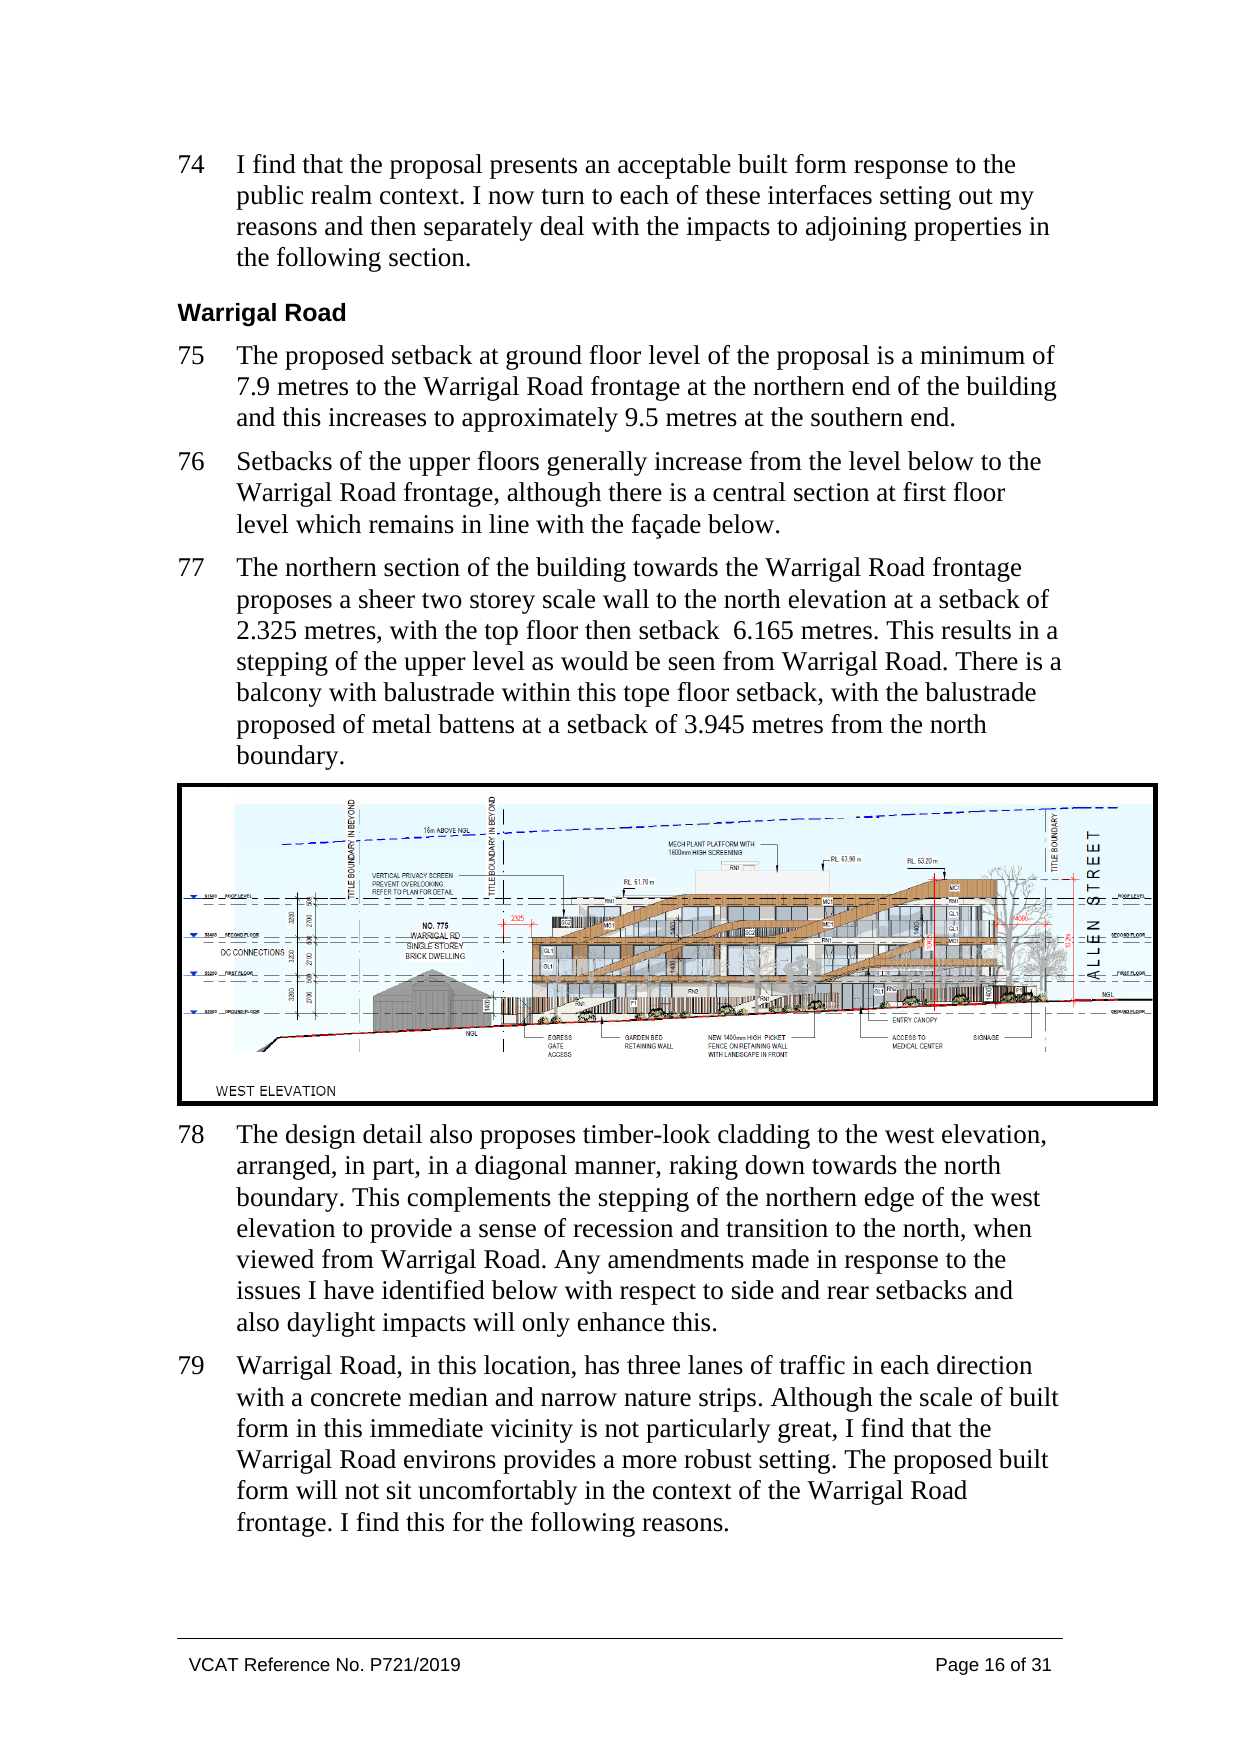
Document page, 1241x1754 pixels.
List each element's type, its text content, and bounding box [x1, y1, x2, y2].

text The design detail also proposes timber-look cladding to the west elevation, arranged, in part, in a diagonal manner, raking down towards the north boundary. This complements the stepping of the northern edge of the west elevation to provide a sense of recession and transition to the north, when viewed from Warrigal Road. Any amendments made in response to the issues I have identified below with respect to side and rear setbacks and also daylight impacts will only enhance this. [177, 1118, 1063, 1337]
text The northern section of the building towards the Warrigal Road frontage proposes a sheer two storey scale wall to the north elevation at a setback of 2.325 metres, with the top floor then setback 6.165 metres. This results in a stepping of the upper level as would be seen from Warrigal Road. There is a balcony with balustrade within this tope floor setback, with the balustrade proposed of metal battens at a setback of 3.945 metres from the north boundary. [177, 551, 1063, 770]
subtitle Warrigal Road [177, 298, 1063, 326]
text The proposed setback at ground floor level of the proposal is a minimum of 7.9 metres to the Warrigal Road frontage at the northern end of the building and this increases to approximately 9.5 metres at the southern end. [177, 339, 1063, 433]
text Setbacks of the upper floors generally increase from the level below to the Warrigal Road frontage, although there is a central section at first floor level which remains in line with the façade below. [177, 445, 1063, 539]
text I find that the proposal presents an acceptable built form response to the public realm context. I now turn to each of these interfaces setting out my reasons and then separately deal with the impacts to adjoining properties in the following section. [177, 148, 1063, 273]
picture [182, 787, 1153, 1101]
text Warrigal Road, in this location, has three lanes of traffic in each direction with a concrete median and narrow nature strips. Although the scale of built form in this immediate vicinity is not particularly great, I find that the Warrigal Road environs provides a more robust setting. The proposed built form will not sit uncomfortably in the context of the Warrigal Road frontage. I find this for the following reasons. [177, 1349, 1063, 1537]
